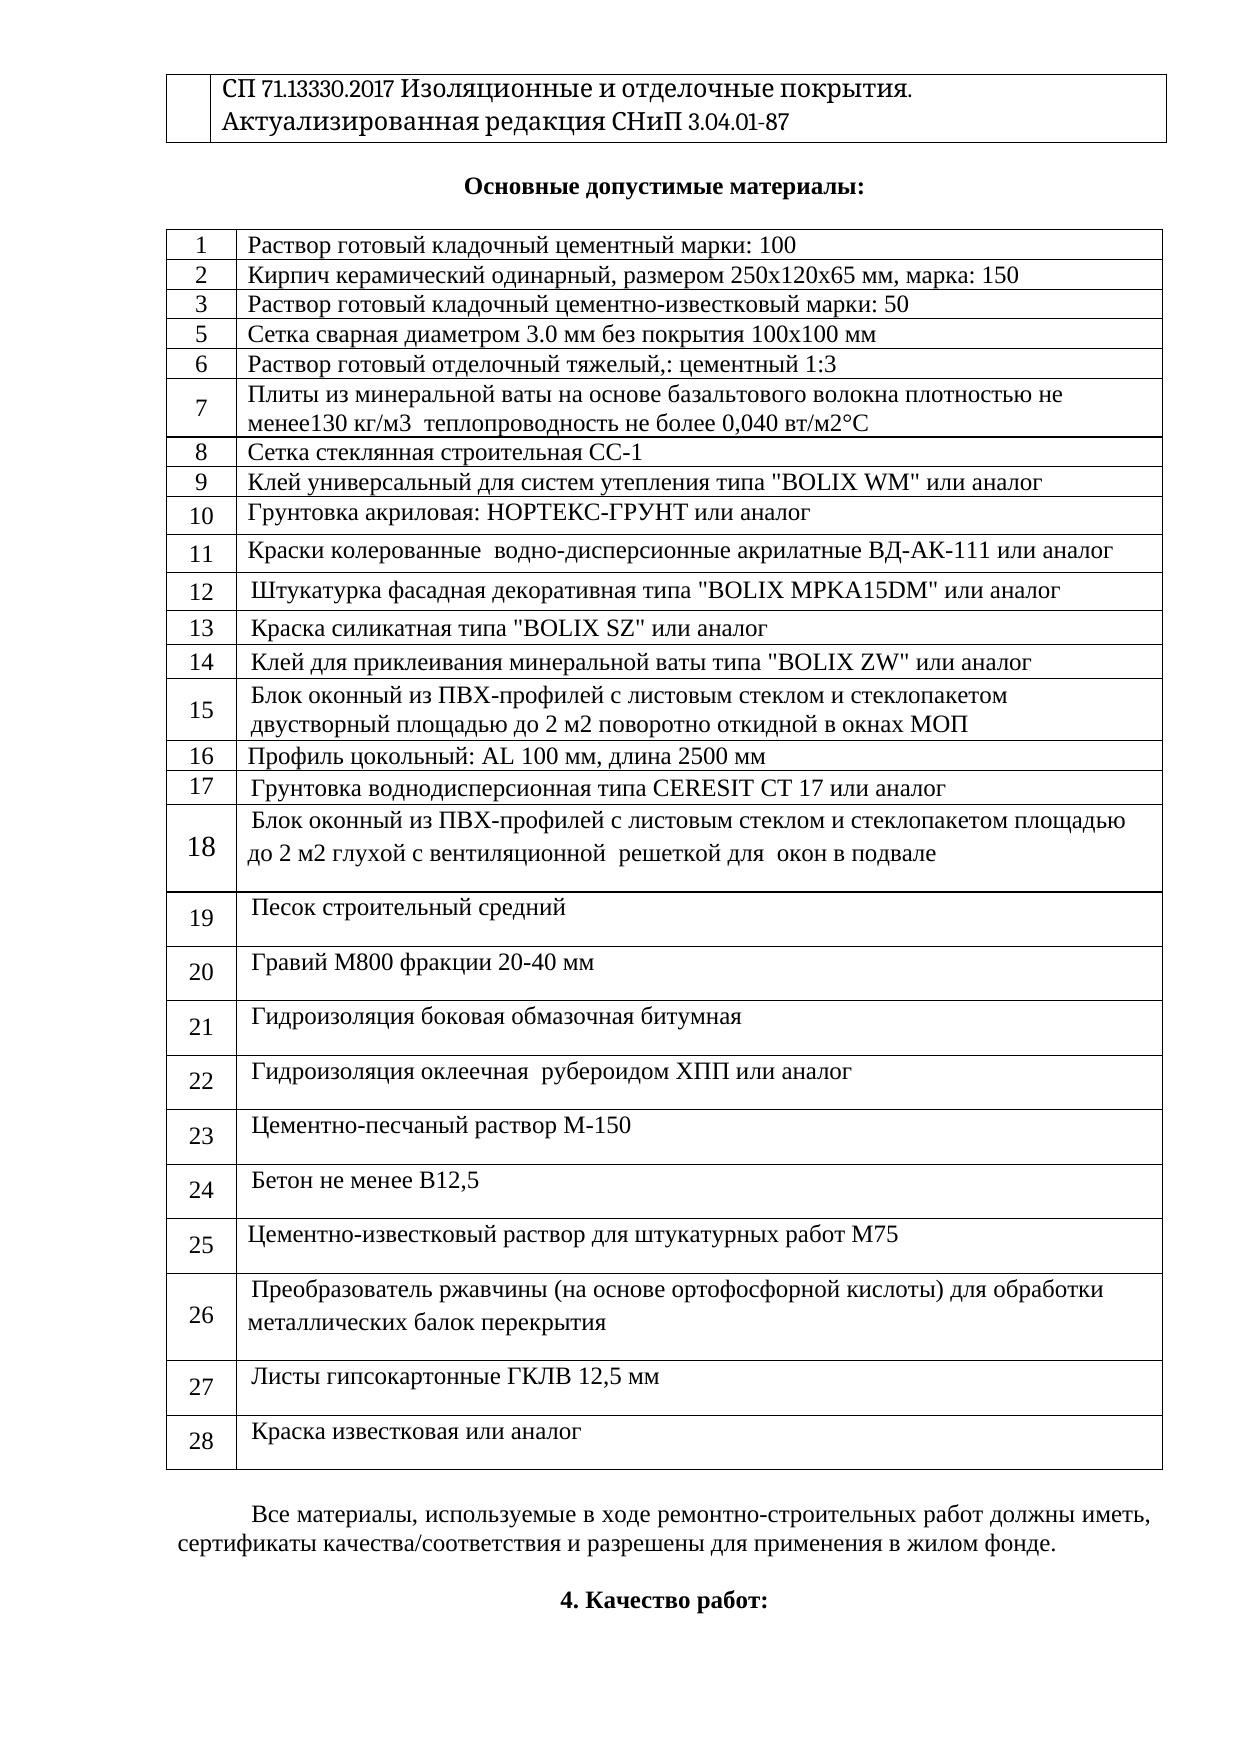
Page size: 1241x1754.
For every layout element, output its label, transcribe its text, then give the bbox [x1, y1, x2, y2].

table_header 1 [167, 230, 236, 259]
table_cell 20 [167, 947, 236, 1000]
table_cell 18 [167, 805, 236, 891]
table_cell 21 [167, 1001, 236, 1055]
table_cell 24 [167, 1165, 236, 1218]
table_cell 3 [167, 290, 236, 318]
table_cell Сетка сварная диаметром 3.0 мм без покрытия 100х100 мм [237, 319, 1162, 348]
table_cell 9 [167, 467, 236, 496]
table_cell 27 [167, 1361, 236, 1415]
table_cell Клей для приклеивания минеральной ваты типа "BOLIX ZW" или аналог [237, 645, 1162, 677]
table_cell 10 [167, 497, 236, 534]
table_cell 19 [167, 893, 236, 946]
table_cell 28 [167, 1416, 236, 1469]
table_cell Кирпич керамический одинарный, размером 250х120х65 мм, марка: 150 [237, 260, 1162, 288]
table_cell Гидроизоляция боковая обмазочная битумная [237, 1001, 1162, 1055]
table_cell Краски колерованные водно-дисперсионные акрилатные ВД-АК-111 или аналог [237, 535, 1162, 572]
table_cell Профиль цокольный: AL 100 мм, длина 2500 мм [237, 741, 1162, 770]
table_cell Цементно-известковый раствор для штукатурных работ М75 [237, 1219, 1162, 1273]
table_cell Раствор готовый отделочный тяжелый,: цементный 1:3 [237, 349, 1162, 378]
table_cell 23 [167, 1110, 236, 1164]
table_cell Преобразователь ржавчины (на основе ортофосфорной кислоты) для обработки металлических балок перекрытия [237, 1274, 1162, 1360]
table_cell Блок оконный из ПВХ-профилей с листовым стеклом и стеклопакетом двустворный площадью до 2 м2 поворотно откидной в окнах МОП [237, 679, 1162, 740]
table_cell 25 [167, 1219, 236, 1273]
table_cell 12 [167, 573, 236, 609]
table_cell Песок строительный средний [237, 893, 1162, 946]
table_cell 26 [167, 1274, 236, 1360]
table_cell 7 [167, 379, 236, 436]
table_cell Штукатурка фасадная декоративная типа "BOLIX MPKA15DM" или аналог [237, 573, 1162, 609]
table_cell 5 [167, 319, 236, 348]
table_cell 7 [167, 75, 210, 142]
table_cell Блок оконный из ПВХ-профилей с листовым стеклом и стеклопакетом площадью до 2 м2 глухой с вентиляционной решеткой для окон в подвале [237, 805, 1162, 891]
table_cell 17 [167, 771, 236, 804]
table_cell 11 [167, 535, 236, 572]
table_cell Плиты из минеральной ваты на основе базальтового волокна плотностью не менее130 кг/м3 теплопроводность не более 0,040 вт/м2°С [237, 379, 1162, 436]
text Все материалы, используемые в ходе ремонтно-строительных работ должны иметь, сертификаты качества/соответствия и разрешены для применения в жилом фонде. [177, 1499, 1152, 1556]
table_cell 16 [167, 741, 236, 770]
table_cell Краска известковая или аналог [237, 1416, 1162, 1469]
table_cell 2 [167, 260, 236, 288]
table_cell 15 [167, 679, 236, 740]
table_cell Сетка стеклянная строительная СС-1 [237, 438, 1162, 466]
table_cell Грунтовка воднодисперсионная типа CERESIT CT 17 или аналог [237, 771, 1162, 804]
table_header Раствор готовый кладочный цементный марки: 100 [237, 230, 1162, 259]
table_cell Клей универсальный для систем утепления типа "BOLIX WM" или аналог [237, 467, 1162, 496]
table_cell Цементно-песчаный раствор М-150 [237, 1110, 1162, 1164]
text 4. Качество работ: [177, 1585, 1152, 1614]
table_cell Гидроизоляция оклеечная рубероидом ХПП или аналог [237, 1056, 1162, 1109]
table_cell 22 [167, 1056, 236, 1109]
table_cell 6 [167, 349, 236, 378]
table_cell Краска силикатная типа "BOLIX SZ" или аналог [237, 611, 1162, 643]
table_cell Бетон не менее В12,5 [237, 1165, 1162, 1218]
table_cell 8 [167, 438, 236, 466]
table_cell Листы гипсокартонные ГКЛВ 12,5 мм [237, 1361, 1162, 1415]
table_cell 13 [167, 611, 236, 643]
table_cell Грунтовка акриловая: НОРТЕКС-ГРУНТ или аналог [237, 497, 1162, 534]
table_cell Гравий М800 фракции 20-40 мм [237, 947, 1162, 1000]
text Основные допустимые материалы: [177, 171, 1152, 200]
table_cell 14 [167, 645, 236, 677]
table_cell Раствор готовый кладочный цементно-известковый марки: 50 [237, 290, 1162, 318]
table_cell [211, 75, 1166, 142]
